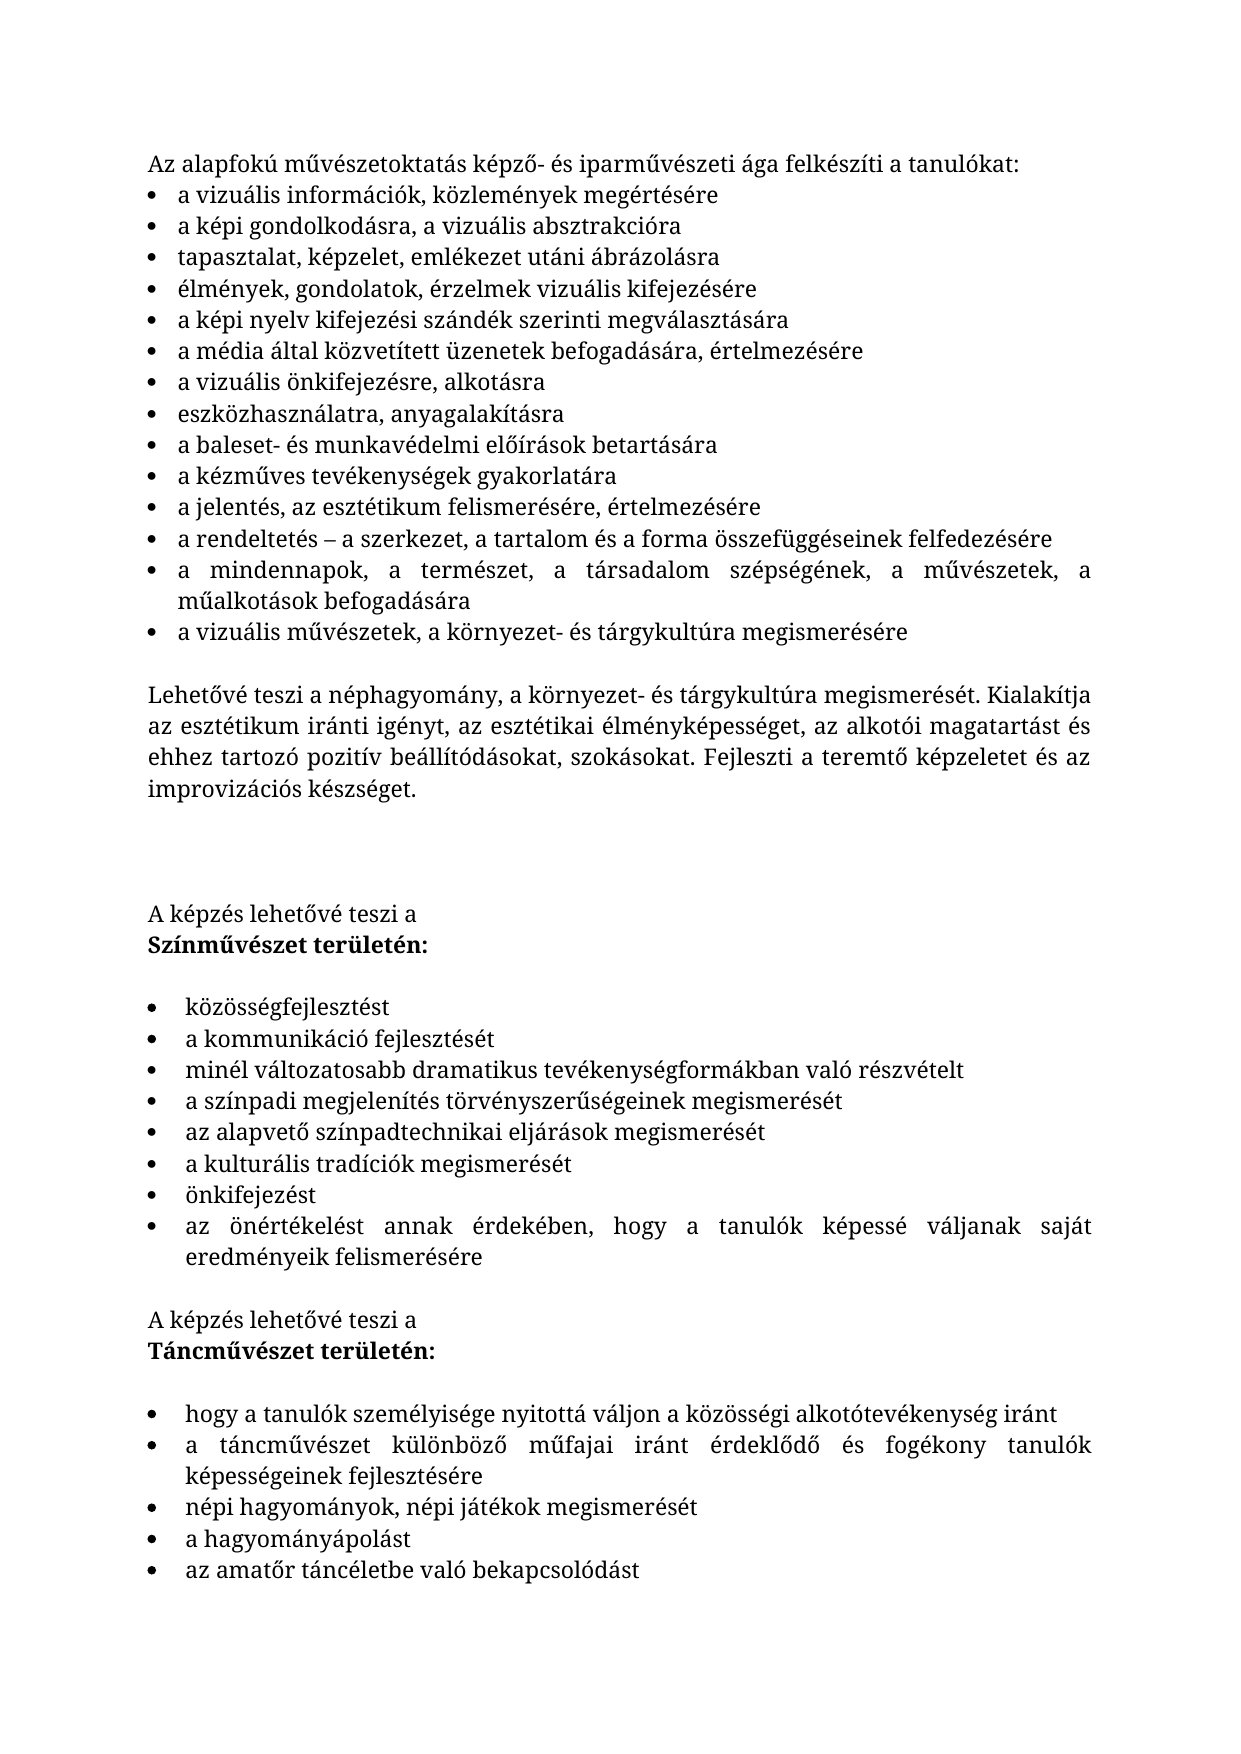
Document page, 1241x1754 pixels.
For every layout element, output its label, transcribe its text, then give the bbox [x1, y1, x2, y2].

list a képi nyelv kifejezési szándék szerinti megválasztására [148, 304, 1093, 335]
list a baleset- és munkavédelmi előírások betartására [148, 429, 1093, 460]
list önkifejezést [148, 1179, 1093, 1210]
list az önértékelést annak érdekében, hogy a tanulók képessé váljanak saját eredményeik felismerésére [148, 1210, 1093, 1273]
list a kommunikáció fejlesztését [148, 1023, 1093, 1054]
list népi hagyományok, népi játékok megismerését [148, 1491, 1093, 1523]
list tapasztalat, képzelet, emlékezet utáni ábrázolásra [148, 241, 1093, 273]
list a kézműves tevékenységek gyakorlatára [148, 460, 1093, 491]
list a vizuális művészetek, a környezet- és tárgykultúra megismerésére [148, 616, 1093, 648]
list élmények, gondolatok, érzelmek vizuális kifejezésére [148, 273, 1093, 304]
list a vizuális önkifejezésre, alkotásra [148, 366, 1093, 398]
list az amatőr táncéletbe való bekapcsolódást [148, 1554, 1093, 1585]
list a média által közvetített üzenetek befogadására, értelmezésére [148, 335, 1093, 366]
text Lehetővé teszi a néphagyomány, a környezet- és tárgykultúra megismerését. Kialakítja az esztétikum iránti igényt, az esztétikai élményképességet, az alkotói magatartást és ehhez tartozó pozitív beállítódásokat, szokásokat. Fejleszti a teremtő képzeletet és az improvizációs készséget. [148, 679, 1093, 804]
list hogy a tanulók személyisége nyitottá váljon a közösségi alkotótevékenység iránt [148, 1398, 1093, 1429]
list a színpadi megjelenítés törvényszerűségeinek megismerését [148, 1085, 1093, 1116]
list minél változatosabb dramatikus tevékenységformákban való részvételt [148, 1054, 1093, 1085]
list a jelentés, az esztétikum felismerésére, értelmezésére [148, 491, 1093, 523]
text A képzés lehetővé teszi a [148, 898, 1093, 929]
list az alapvető színpadtechnikai eljárások megismerését [148, 1116, 1093, 1148]
text Táncművészet területén: [148, 1335, 1093, 1366]
list a táncművészet különböző műfajai iránt érdeklődő és fogékony tanulók képességeinek fejlesztésére [148, 1429, 1093, 1491]
text A képzés lehetővé teszi a [148, 1304, 1093, 1335]
text Az alapfokú művészetoktatás képző- és iparművészeti ága felkészíti a tanulókat: [148, 148, 1093, 179]
list a kulturális tradíciók megismerését [148, 1148, 1093, 1179]
list a mindennapok, a természet, a társadalom szépségének, a művészetek, a műalkotások befogadására [148, 554, 1093, 616]
list eszközhasználatra, anyagalakításra [148, 398, 1093, 429]
text Színművészet területén: [148, 929, 1093, 960]
list a vizuális információk, közlemények megértésére [148, 179, 1093, 210]
list a hagyományápolást [148, 1523, 1093, 1554]
list a rendeltetés – a szerkezet, a tartalom és a forma összefüggéseinek felfedezésére [148, 523, 1093, 554]
list közösségfejlesztést [148, 991, 1093, 1023]
list a képi gondolkodásra, a vizuális absztrakcióra [148, 210, 1093, 241]
